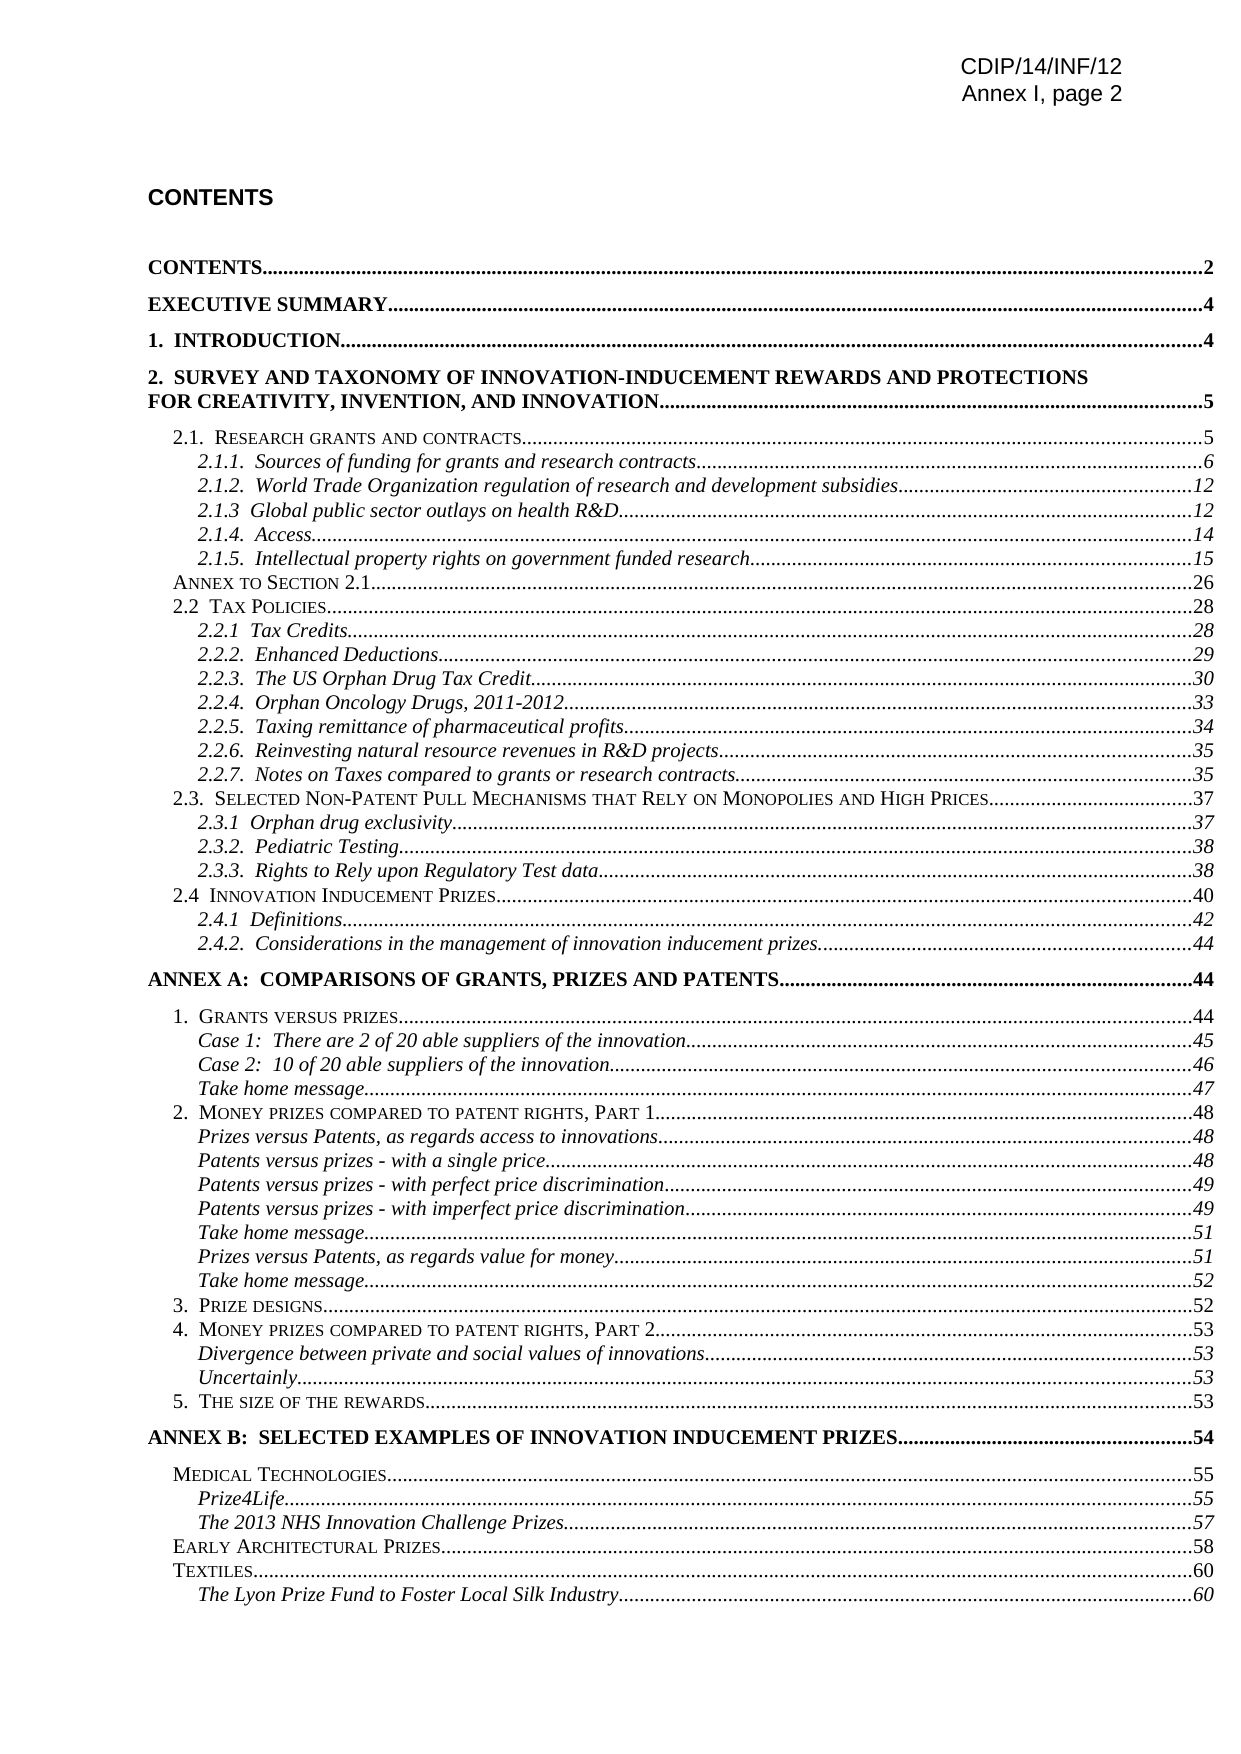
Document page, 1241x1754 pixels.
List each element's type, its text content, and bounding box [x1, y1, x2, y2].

text 2.3.2. Pediatric Testing 38 [198, 834, 1122, 858]
text 2.1. Research grants and contracts 5 [173, 425, 1122, 449]
text EXECUTIVE SUMMARY 4 [148, 292, 1122, 316]
text 1. Introduction 4 [148, 328, 1122, 352]
text Take home message 51 [198, 1220, 1122, 1244]
text 2.2.5. Taxing remittance of pharmaceutical profits 34 [198, 714, 1122, 738]
text 5. The size of the rewards 53 [173, 1389, 1122, 1413]
text Case 1: There are 2 of 20 able suppliers of the innovation 45 [198, 1028, 1122, 1052]
text 2.1.1. Sources of funding for grants and research contracts 6 [198, 449, 1122, 473]
text 2.2.7. Notes on Taxes compared to grants or research contracts 35 [198, 762, 1122, 786]
text Early Architectural Prizes 58 [173, 1534, 1122, 1558]
text Uncertainly 53 [198, 1365, 1122, 1389]
text 4. Money prizes compared to patent rights, Part 2 53 [173, 1317, 1122, 1341]
text Patents versus prizes - with imperfect price discrimination 49 [198, 1196, 1122, 1220]
subtitle Contents [148, 183, 1122, 210]
text 2.1.5. Intellectual property rights on government funded research 15 [198, 546, 1122, 570]
text 2.3.1 Orphan drug exclusivity 37 [198, 810, 1122, 834]
text 2.2.3. The US Orphan Drug Tax Credit 30 [198, 666, 1122, 690]
text 2.4 Innovation Inducement Prizes 40 [173, 882, 1122, 907]
text 2.3. Selected Non-Patent Pull Mechanisms that Rely on Monopolies and High Prices 37 [173, 786, 1122, 810]
text 2. Money prizes compared to patent rights, Part 1 48 [173, 1100, 1122, 1124]
text The Lyon Prize Fund to Foster Local Silk Industry 60 [198, 1582, 1122, 1606]
text 2.2.6. Reinvesting natural resource revenues in R&D projects 35 [198, 738, 1122, 762]
text 2.1.2. World Trade Organization regulation of research and development subsidies 12 [198, 473, 1122, 497]
text 2.1.4. Access 14 [198, 522, 1122, 546]
text 2.4.2. Considerations in the management of innovation inducement prizes. 44 [198, 931, 1122, 955]
text Contents 2 [148, 255, 1122, 279]
text Divergence between private and social values of innovations 53 [198, 1341, 1122, 1365]
text Prizes versus Patents, as regards access to innovations 48 [198, 1124, 1122, 1148]
text Take home message 47 [198, 1076, 1122, 1100]
text Patents versus prizes - with a single price 48 [198, 1148, 1122, 1172]
text The 2013 NHS Innovation Challenge Prizes 57 [198, 1510, 1122, 1534]
text 2.3.3. Rights to Rely upon Regulatory Test data 38 [198, 858, 1122, 882]
text Textiles 60 [173, 1558, 1122, 1582]
text Prizes versus Patents, as regards value for money 51 [198, 1244, 1122, 1268]
text Take home message 52 [198, 1268, 1122, 1292]
text Prize4Life 55 [198, 1486, 1122, 1510]
text Patents versus prizes - with perfect price discrimination 49 [198, 1172, 1122, 1196]
text 2. Survey and taxonomy of innovation-inducement rewards and protections for creativity, invention, and innovation 5 [148, 365, 1122, 413]
text Case 2: 10 of 20 able suppliers of the innovation 46 [198, 1052, 1122, 1076]
text Annex B: Selected Examples of Innovation Inducement Prizes 54 [148, 1425, 1122, 1449]
text 2.4.1 Definitions 42 [198, 907, 1122, 931]
text 1. Grants versus prizes 44 [173, 1004, 1122, 1028]
text 2.1.3 Global public sector outlays on health R&D 12 [198, 497, 1122, 522]
text 2.2.1 Tax Credits 28 [198, 618, 1122, 642]
text Annex to Section 2.1. 26 [173, 570, 1122, 594]
text 2.2.4. Orphan Oncology Drugs, 2011-2012 33 [198, 690, 1122, 714]
text Medical Technologies 55 [173, 1462, 1122, 1486]
text 2.2 Tax Policies 28 [173, 594, 1122, 618]
text Annex A: Comparisons of grants, prizes and patents 44 [148, 967, 1122, 991]
text 3. Prize designs 52 [173, 1292, 1122, 1317]
text 2.2.2. Enhanced Deductions 29 [198, 642, 1122, 666]
